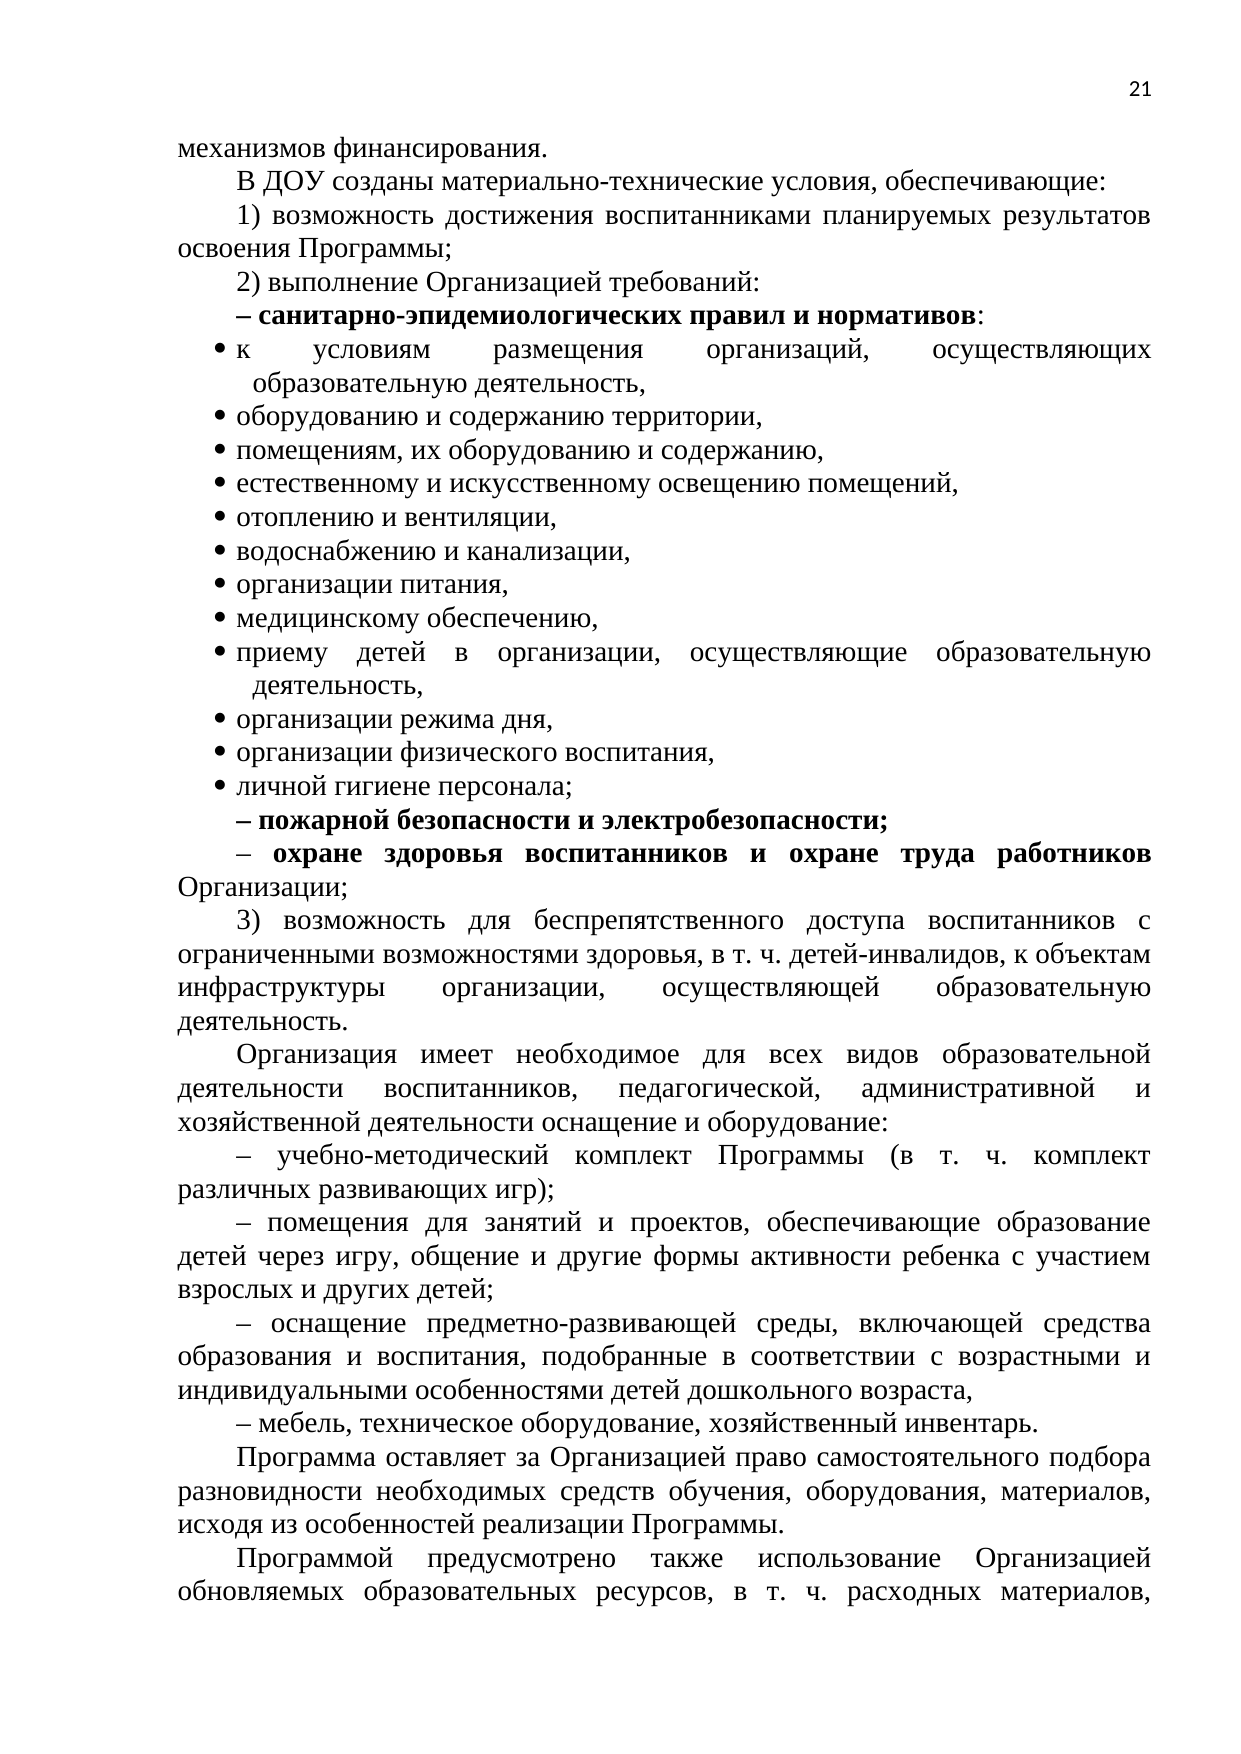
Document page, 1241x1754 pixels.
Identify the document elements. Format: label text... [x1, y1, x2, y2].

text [177, 1540, 1152, 1607]
text – учебно-методический комплект Программы (в т. ч. комплект различных развивающих игр); [177, 1137, 1152, 1204]
text 2) выполнение Организацией требований: [177, 264, 1152, 297]
list естественному и искусственному освещению помещений, [215, 466, 1152, 499]
text – охране здоровья воспитанников и охране труда работников Организации; [177, 835, 1152, 902]
list к условиям размещения организаций, осуществляющих образовательную деятельность, [215, 331, 1152, 398]
list организации режима дня, [215, 701, 1152, 734]
list оборудованию и содержанию территории, [215, 398, 1152, 432]
text В ДОУ созданы материально-технические условия, обеспечивающие: [177, 163, 1152, 197]
text – мебель, техническое оборудование, хозяйственный инвентарь. [177, 1406, 1152, 1439]
list организации физического воспитания, [215, 734, 1152, 768]
list водоснабжению и канализации, [215, 533, 1152, 566]
text – пожарной безопасности и электробезопасности; [177, 802, 1152, 835]
list организации питания, [215, 566, 1152, 600]
text – оснащение предметно-развивающей среды, включающей средства образования и воспитания, подобранные в соответствии с возрастными и индивидуальными особенностями детей дошкольного возраста, [177, 1305, 1152, 1406]
list приему детей в организации, осуществляющие образовательную деятельность, [215, 634, 1152, 701]
list отоплению и вентиляции, [215, 499, 1152, 533]
text Организация имеет необходимое для всех видов образовательной деятельности воспитанников, педагогической, административной и хозяйственной деятельности оснащение и оборудование: [177, 1037, 1152, 1137]
text Программа оставляет за Организацией право самостоятельного подбора разновидности необходимых средств обучения, оборудования, материалов, исходя из особенностей реализации Программы. [177, 1439, 1152, 1540]
text 1) возможность достижения воспитанниками планируемых результатов освоения Программы; [177, 197, 1152, 264]
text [177, 130, 1152, 163]
text 3) возможность для беспрепятственного доступа воспитанников с ограниченными возможностями здоровья, в т. ч. детей-инвалидов, к объектам инфраструктуры организации, осуществляющей образовательную деятельность. [177, 902, 1152, 1037]
text – санитарно-эпидемиологических правил и нормативов: [177, 297, 1152, 331]
text – помещения для занятий и проектов, обеспечивающие образование детей через игру, общение и другие формы активности ребенка с участием взрослых и других детей; [177, 1204, 1152, 1305]
list медицинскому обеспечению, [215, 600, 1152, 634]
list личной гигиене персонала; [215, 768, 1152, 802]
list помещениям, их оборудованию и содержанию, [215, 432, 1152, 466]
